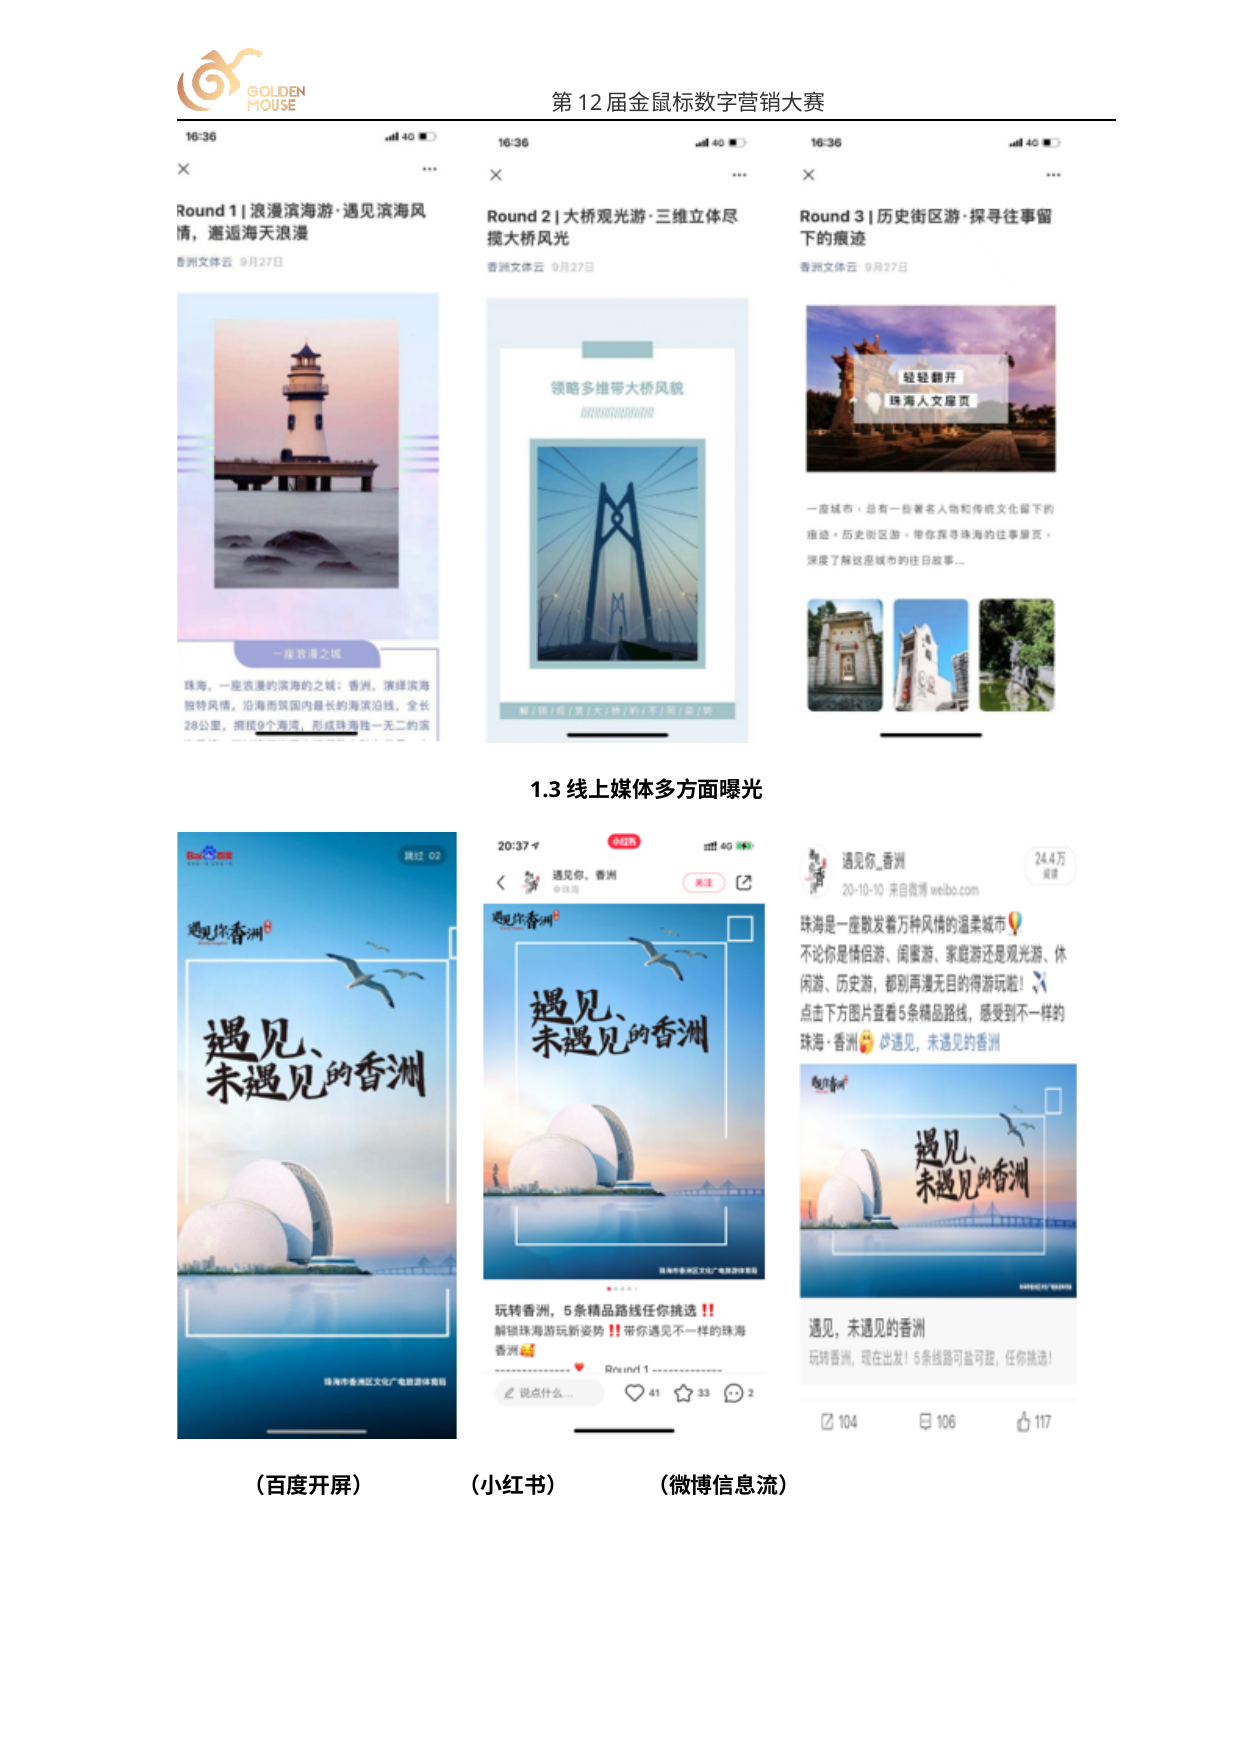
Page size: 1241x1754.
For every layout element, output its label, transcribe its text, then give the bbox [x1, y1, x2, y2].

text （百度开屏） （小红书） （微博信息流） [177, 1468, 1116, 1500]
picture [177, 121, 1065, 743]
picture [177, 832, 1078, 1439]
list 线上媒体多方面曝光 [177, 772, 1116, 803]
picture [404, 851, 423, 861]
picture [177, 48, 305, 111]
picture [429, 852, 440, 860]
